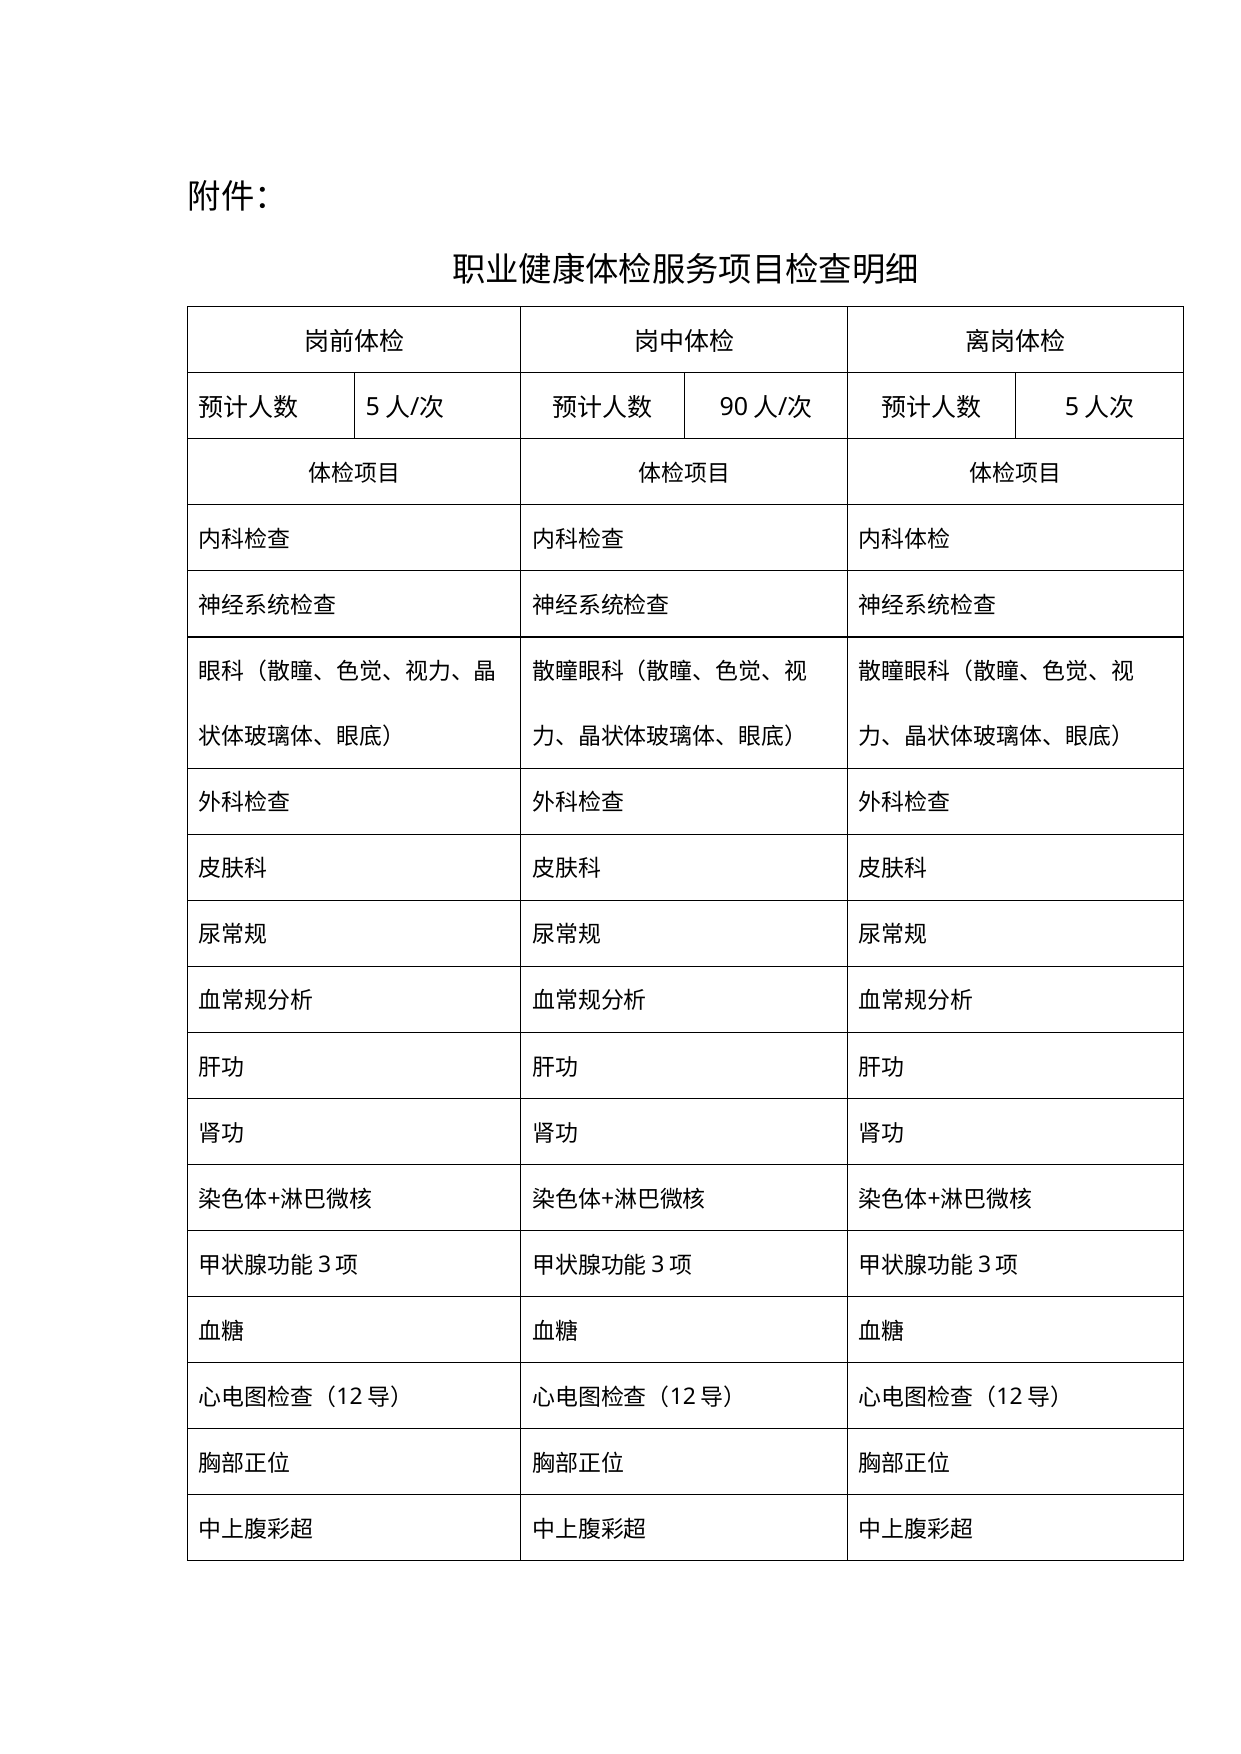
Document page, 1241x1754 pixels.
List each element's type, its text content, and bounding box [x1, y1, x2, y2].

table_cell 心电图检查（12导） [188, 1363, 520, 1428]
table_cell 5人/次 [355, 373, 520, 438]
table_cell 肾功 [188, 1099, 520, 1164]
table_cell 内科检查 [521, 505, 847, 570]
table_cell 皮肤科 [521, 835, 847, 899]
table_cell 染色体+淋巴微核 [188, 1165, 520, 1230]
table_cell 尿常规 [188, 901, 520, 966]
table_cell 血糖 [848, 1297, 1183, 1362]
table_cell 预计人数 [521, 373, 684, 438]
table_cell 体检项目 [848, 439, 1183, 504]
table_cell 眼科（散瞳、色觉、视力、晶状体玻璃体、眼底） [188, 638, 520, 767]
table_cell 血常规分析 [188, 967, 520, 1032]
table_cell 血糖 [188, 1297, 520, 1362]
table_cell 中上腹彩超 [521, 1495, 847, 1560]
table_cell 染色体+淋巴微核 [521, 1165, 847, 1230]
table_cell 心电图检查（12导） [521, 1363, 847, 1428]
table_cell 甲状腺功能3项 [188, 1231, 520, 1296]
table_cell 尿常规 [521, 901, 847, 966]
table_cell 外科检查 [521, 769, 847, 833]
table_cell 5人次 [1016, 373, 1183, 438]
table_header 职业健康体检服务项目检查明细 [188, 227, 1183, 306]
table_cell 皮肤科 [188, 835, 520, 899]
table_cell 预计人数 [848, 373, 1015, 438]
table_cell 胸部正位 [848, 1429, 1183, 1494]
table_cell 散瞳眼科（散瞳、色觉、视力、晶状体玻璃体、眼底） [848, 638, 1183, 767]
table_cell 体检项目 [521, 439, 847, 504]
table_cell 岗前体检 [188, 307, 520, 372]
table_cell 血常规分析 [848, 967, 1183, 1032]
table_cell 中上腹彩超 [848, 1495, 1183, 1560]
table_cell 90人/次 [685, 373, 847, 438]
table_cell 神经系统检查 [848, 571, 1183, 636]
table_cell 甲状腺功能3项 [521, 1231, 847, 1296]
table_cell 肝功 [188, 1033, 520, 1098]
table_cell 肾功 [848, 1099, 1183, 1164]
table_cell 内科体检 [848, 505, 1183, 570]
table_cell 神经系统检查 [521, 571, 847, 636]
table_cell 肝功 [848, 1033, 1183, 1098]
table_cell 散瞳眼科（散瞳、色觉、视力、晶状体玻璃体、眼底） [521, 638, 847, 767]
table_cell 皮肤科 [848, 835, 1183, 899]
table_cell 肾功 [521, 1099, 847, 1164]
table_cell 心电图检查（12导） [848, 1363, 1183, 1428]
text 附件： [187, 162, 1053, 227]
table_cell 体检项目 [188, 439, 520, 504]
table_cell 神经系统检查 [188, 571, 520, 636]
table_cell 离岗体检 [848, 307, 1183, 372]
table_cell 胸部正位 [188, 1429, 520, 1494]
table_cell 肝功 [521, 1033, 847, 1098]
table_cell 尿常规 [848, 901, 1183, 966]
table_cell 血常规分析 [521, 967, 847, 1032]
table_cell 外科检查 [188, 769, 520, 833]
table_cell 外科检查 [848, 769, 1183, 833]
table_cell 胸部正位 [521, 1429, 847, 1494]
table_cell 血糖 [521, 1297, 847, 1362]
table_cell 内科检查 [188, 505, 520, 570]
table_cell 岗中体检 [521, 307, 847, 372]
table_cell 染色体+淋巴微核 [848, 1165, 1183, 1230]
table_cell 预计人数 [188, 373, 354, 438]
table_cell 中上腹彩超 [188, 1495, 520, 1560]
table_cell 甲状腺功能3项 [848, 1231, 1183, 1296]
